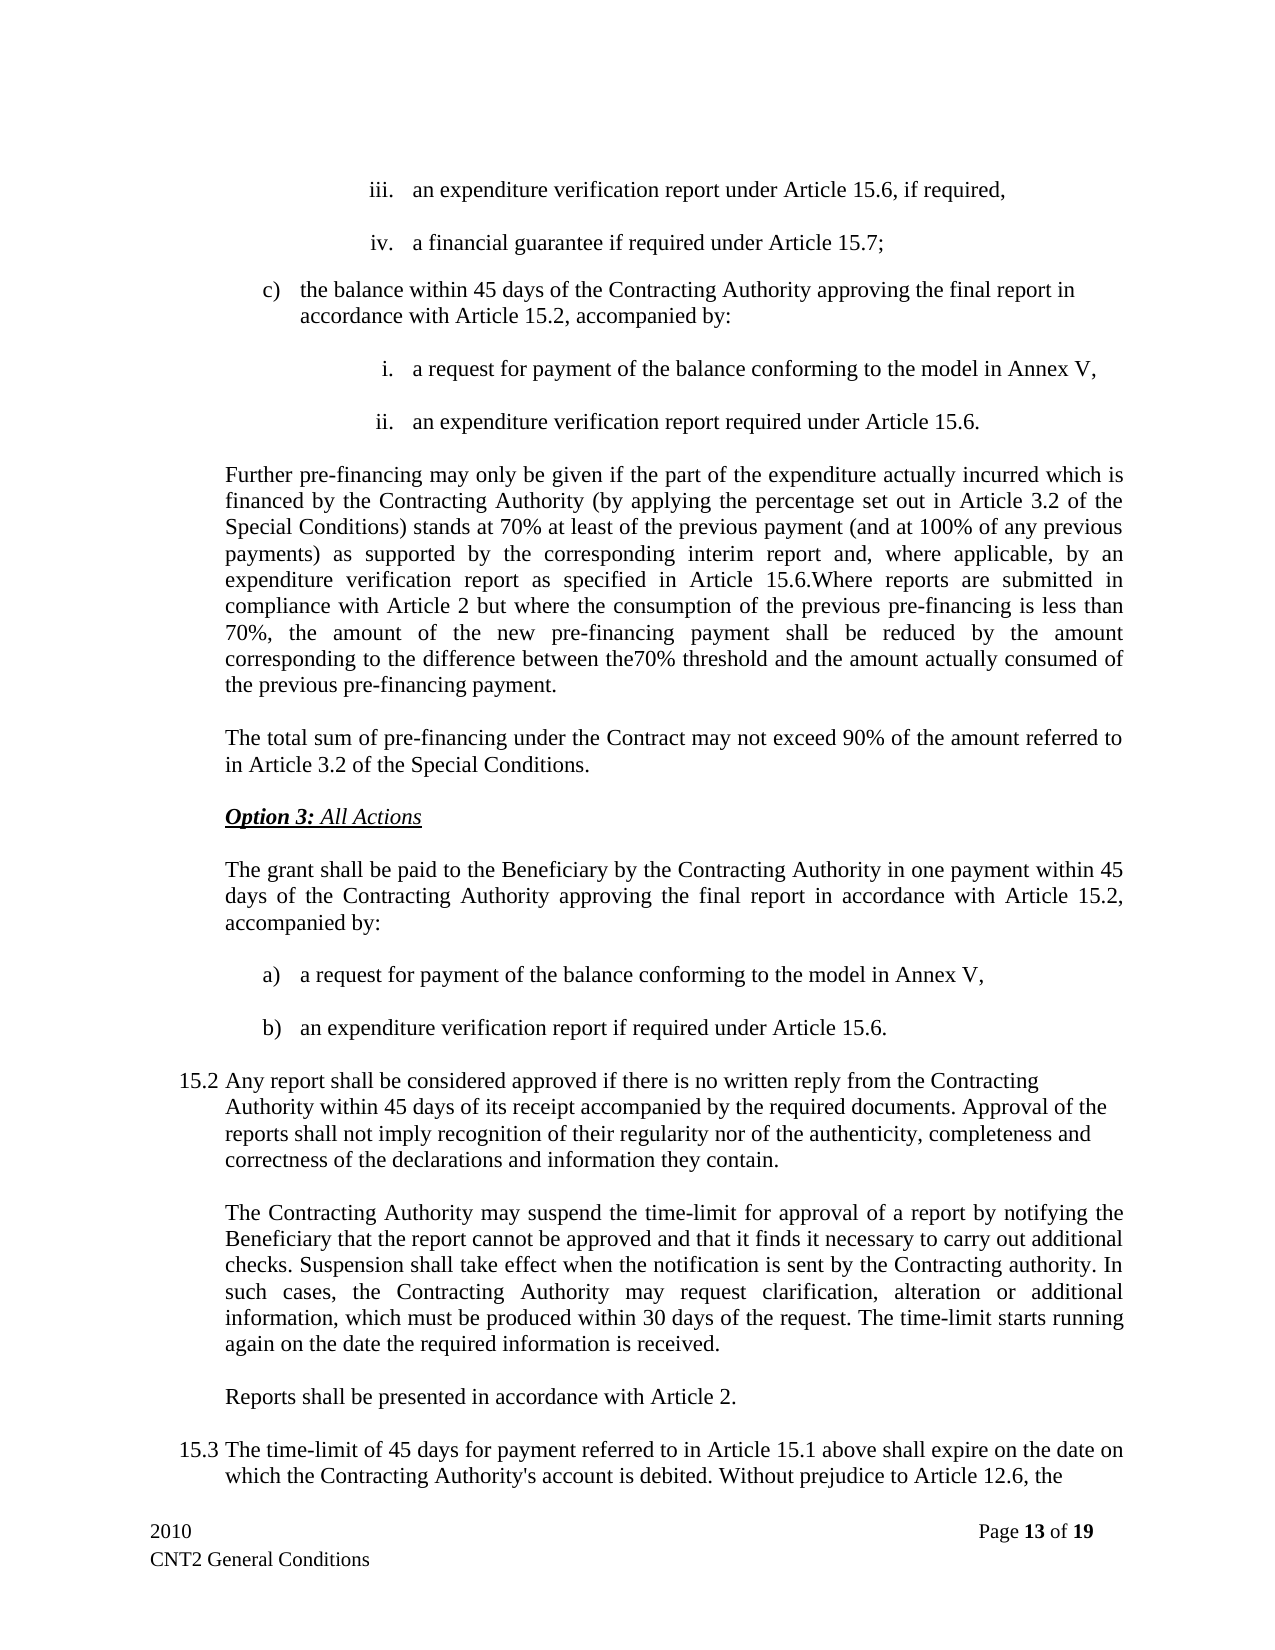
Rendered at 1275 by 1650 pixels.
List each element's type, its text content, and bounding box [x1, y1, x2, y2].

text Option 3: All Actions [225, 803, 1125, 830]
list an expenditure verification report if required under Article 15.6. [262, 1014, 1125, 1041]
list Any report shall be considered approved if there is no written reply from the Contracting Authority within 45 days of its receipt accompanied by the required documents. Approval of the reports shall not imply recognition of their regularity nor of the authenticity, completeness and correctness of the declarations and information they contain. [178, 1067, 1125, 1172]
list the balance within 45 days of the Contracting Authority approving the final report in accordance with Article 15.2, accompanied by: [262, 276, 1125, 329]
list a financial guarantee if required under Article 15.7; [394, 229, 1125, 255]
text Further pre-financing may only be given if the part of the expenditure actually incurred which is financed by the Contracting Authority (by applying the percentage set out in Article 3.2 of the Special Conditions) stands at 70% at least of the previous payment (and at 100% of any previous payments) as supported by the corresponding interim report and, where applicable, by an expenditure verification report as specified in Article 15.6.Where reports are submitted in compliance with Article 2 but where the consumption of the previous pre-financing is less than 70%, the amount of the new pre-financing payment shall be reduced by the amount corresponding to the difference between the70% threshold and the amount actually consumed of the previous pre-financing payment. [225, 461, 1125, 698]
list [178, 1436, 1125, 1488]
text The total sum of pre-financing under the Contract may not exceed 90% of the amount referred to in Article 3.2 of the Special Conditions. [225, 724, 1125, 777]
list an expenditure verification report under Article 15.6, if required, [394, 176, 1125, 203]
text The grant shall be paid to the Beneficiary by the Contracting Authority in one payment within 45 days of the Contracting Authority approving the final report in accordance with Article 15.2, accompanied by: [225, 856, 1125, 935]
text The Contracting Authority may suspend the time-limit for approval of a report by notifying the Beneficiary that the report cannot be approved and that it finds it necessary to carry out additional checks. Suspension shall take effect when the notification is sent by the Contracting authority. In such cases, the Contracting Authority may request clarification, alteration or additional information, which must be produced within 30 days of the request. The time-limit starts running again on the date the required information is received. [225, 1199, 1125, 1357]
list a request for payment of the balance conforming to the model in Annex V, [262, 961, 1125, 988]
list a request for payment of the balance conforming to the model in Annex V, [394, 355, 1125, 382]
text Reports shall be presented in accordance with Article 2. [225, 1383, 1125, 1409]
list an expenditure verification report required under Article 15.6. [394, 408, 1125, 434]
